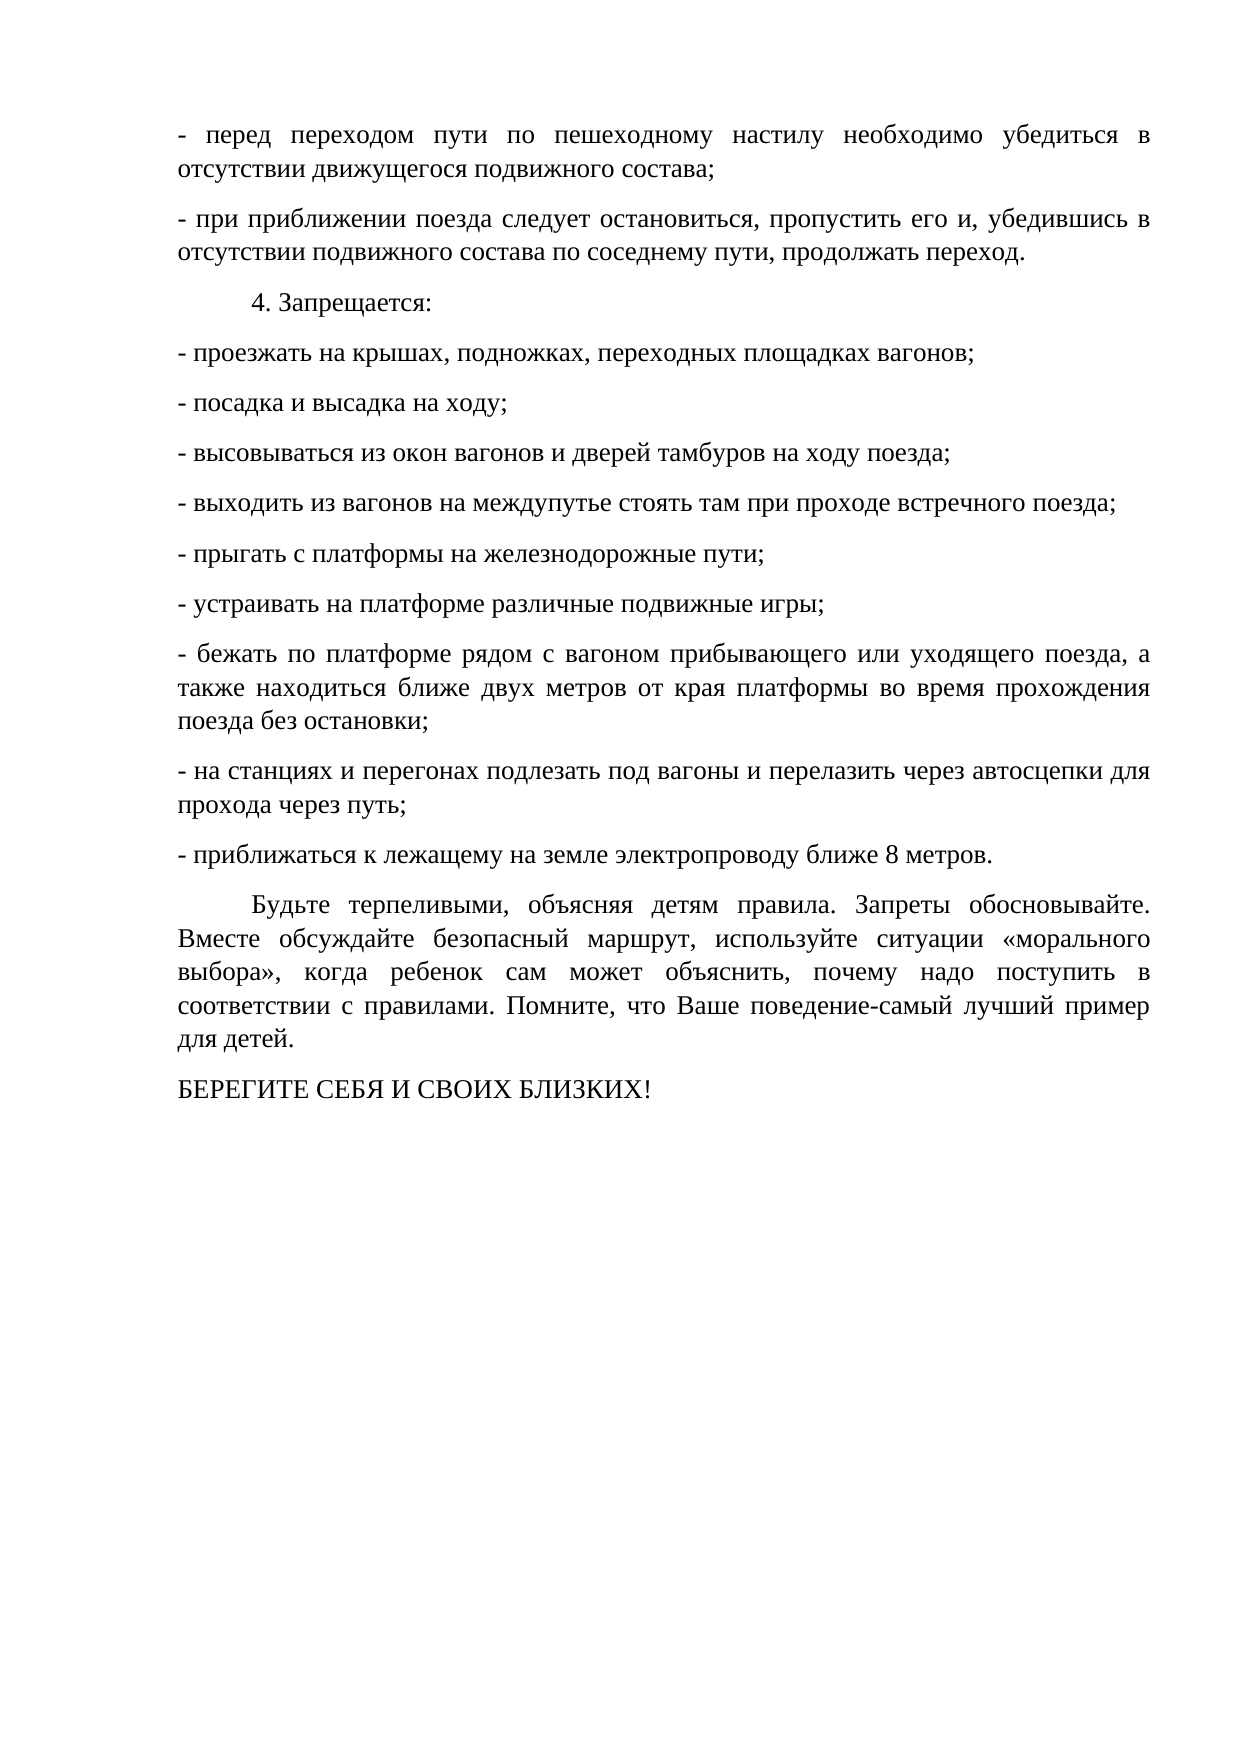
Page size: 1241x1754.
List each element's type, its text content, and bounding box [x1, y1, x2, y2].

text - на станциях и перегонах подлезать под вагоны и перелазить через автосцепки для прохода через путь; [177, 754, 1152, 819]
text - при приближении поезда следует остановиться, пропустить его и, убедившись в отсутствии подвижного состава по соседнему пути, продолжать переход. [177, 202, 1152, 267]
text - перед переходом пути по пешеходному настилу необходимо убедиться в отсутствии движущегося подвижного состава; [177, 118, 1152, 183]
text - приближаться к лежащему на земле электропроводу ближе 8 метров. [177, 838, 1152, 869]
text - устраивать на платформе различные подвижные игры; [177, 587, 1152, 618]
text - проезжать на крышах, подножках, переходных площадках вагонов; [177, 336, 1152, 367]
text Будьте терпеливыми, объясняя детям правила. Запреты обосновывайте. Вместе обсуждайте безопасный маршрут, используйте ситуации «морального выбора», когда ребенок сам может объяснить, почему надо поступить в соответствии с правилами. Помните, что Ваше поведение-самый лучший пример для детей. [177, 888, 1152, 1054]
text - прыгать с платформы на железнодорожные пути; [177, 537, 1152, 568]
text - бежать по платформе рядом с вагоном прибывающего или уходящего поезда, а также находиться ближе двух метров от края платформы во время прохождения поезда без остановки; [177, 637, 1152, 735]
text - посадка и высадка на ходу; [177, 386, 1152, 417]
text БЕРЕГИТЕ СЕБЯ И СВОИХ БЛИЗКИХ! [177, 1073, 1152, 1104]
text 4. Запрещается: [177, 286, 1152, 317]
text - выходить из вагонов на междупутье стоять там при проходе встречного поезда; [177, 486, 1152, 518]
text - высовываться из окон вагонов и дверей тамбуров на ходу поезда; [177, 436, 1152, 467]
